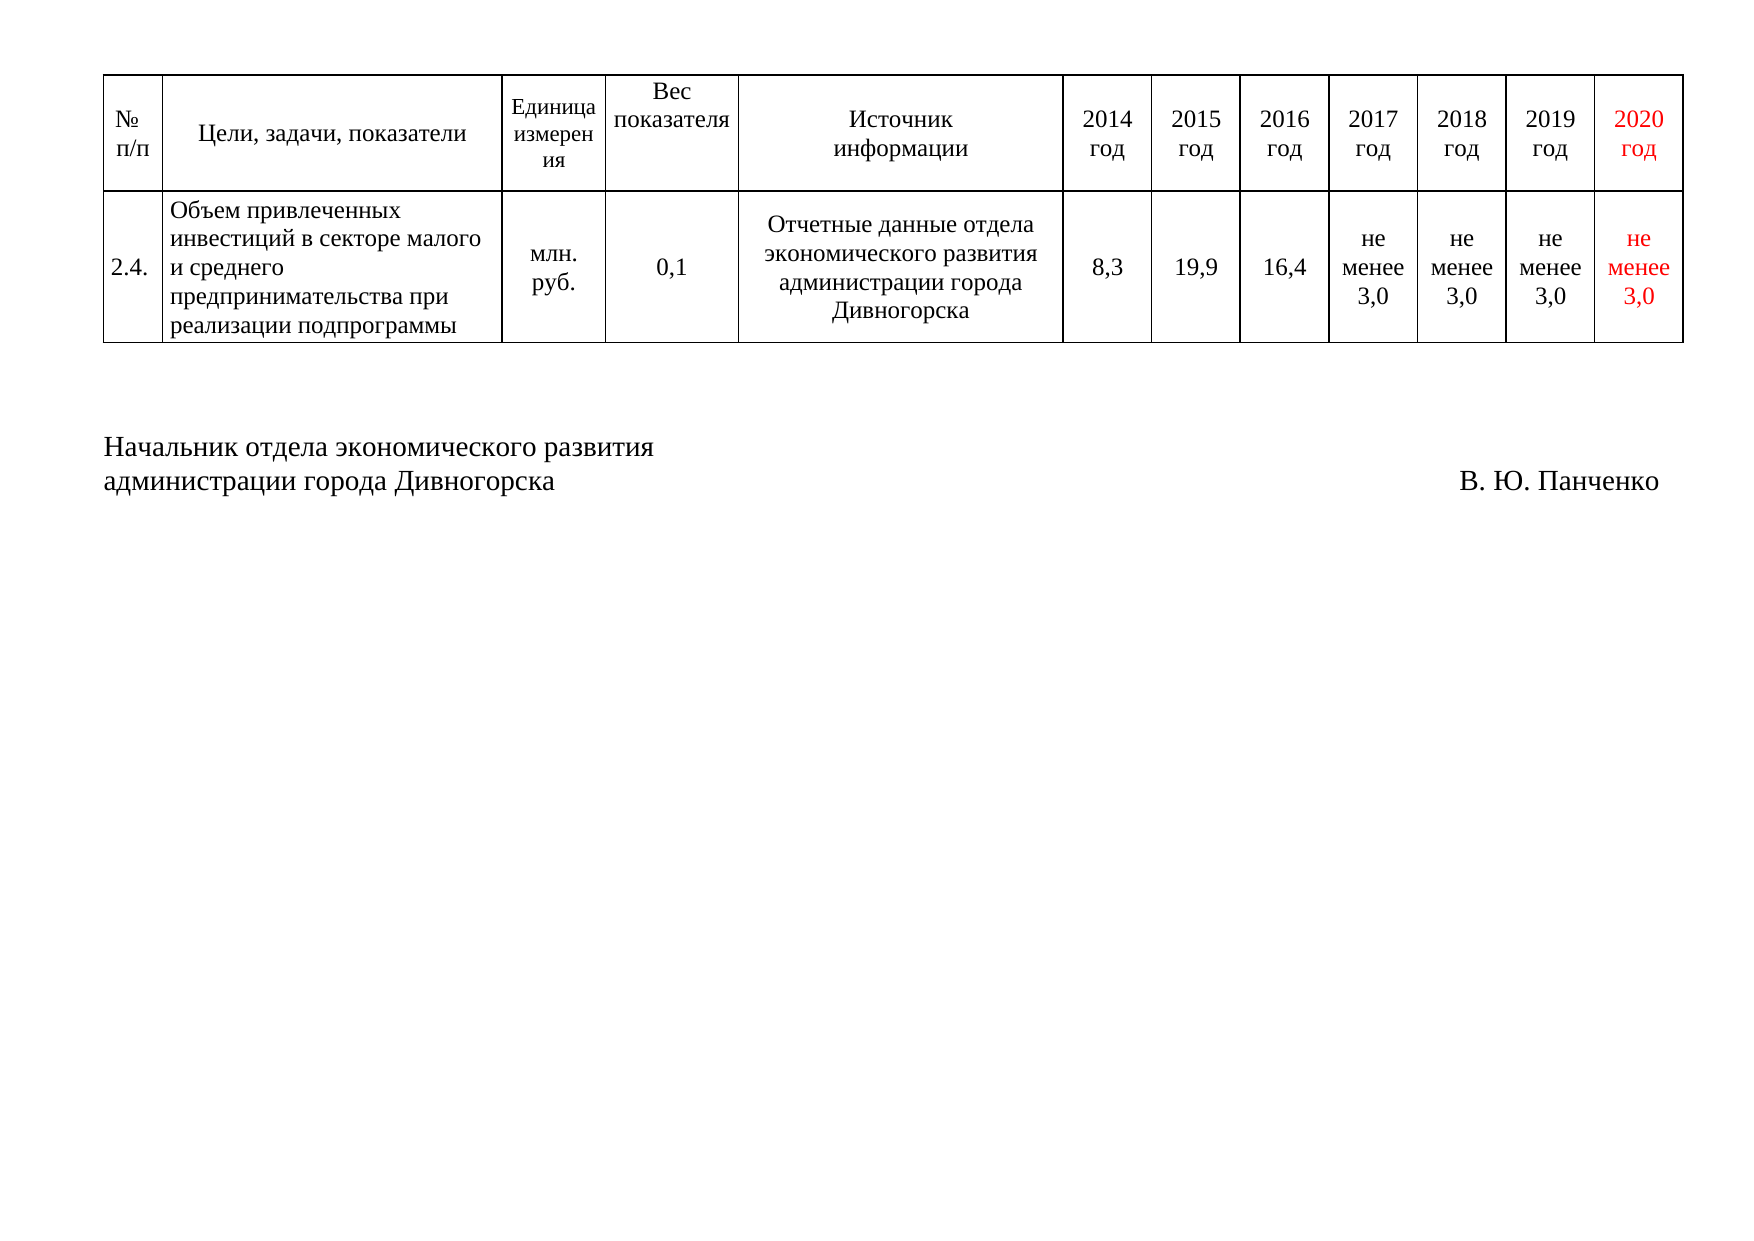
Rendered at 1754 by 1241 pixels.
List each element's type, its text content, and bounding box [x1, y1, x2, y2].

table_header Источник информации [739, 76, 1062, 190]
table_cell не менее 3,0 [1330, 192, 1417, 341]
table_header Вес показателя [606, 76, 738, 190]
table_cell 19,9 [1152, 192, 1239, 341]
table_header 2019 год [1507, 76, 1594, 190]
table_cell Объем привлеченных инвестиций в секторе малого и среднего предпринимательства при реализации подпрограммы [163, 192, 501, 341]
table_cell млн. руб. [503, 192, 605, 341]
table_cell не менее 3,0 [1595, 192, 1682, 341]
table_cell 2.4. [104, 192, 162, 341]
text Начальник отдела экономического развития [103, 429, 1665, 463]
table_header 2018 год [1418, 76, 1505, 190]
table_header 2014 год [1064, 76, 1151, 190]
text администрации города Дивногорска В. Ю. Панченко [103, 463, 1665, 496]
table_header 2020 год [1595, 76, 1682, 190]
table_cell 16,4 [1241, 192, 1328, 341]
table_header № п/п [104, 76, 162, 190]
table_cell не менее 3,0 [1418, 192, 1505, 341]
table_header 2017 год [1330, 76, 1417, 190]
table_header Цели, задачи, показатели [163, 76, 501, 190]
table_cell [739, 192, 1062, 341]
table_cell 8,3 [1064, 192, 1151, 341]
table_cell не менее 3,0 [1507, 192, 1594, 341]
table_header 2016 год [1241, 76, 1328, 190]
table_cell 0,1 [606, 192, 738, 341]
table_header Единицаизмерения [503, 76, 605, 190]
table_header 2015 год [1152, 76, 1239, 190]
